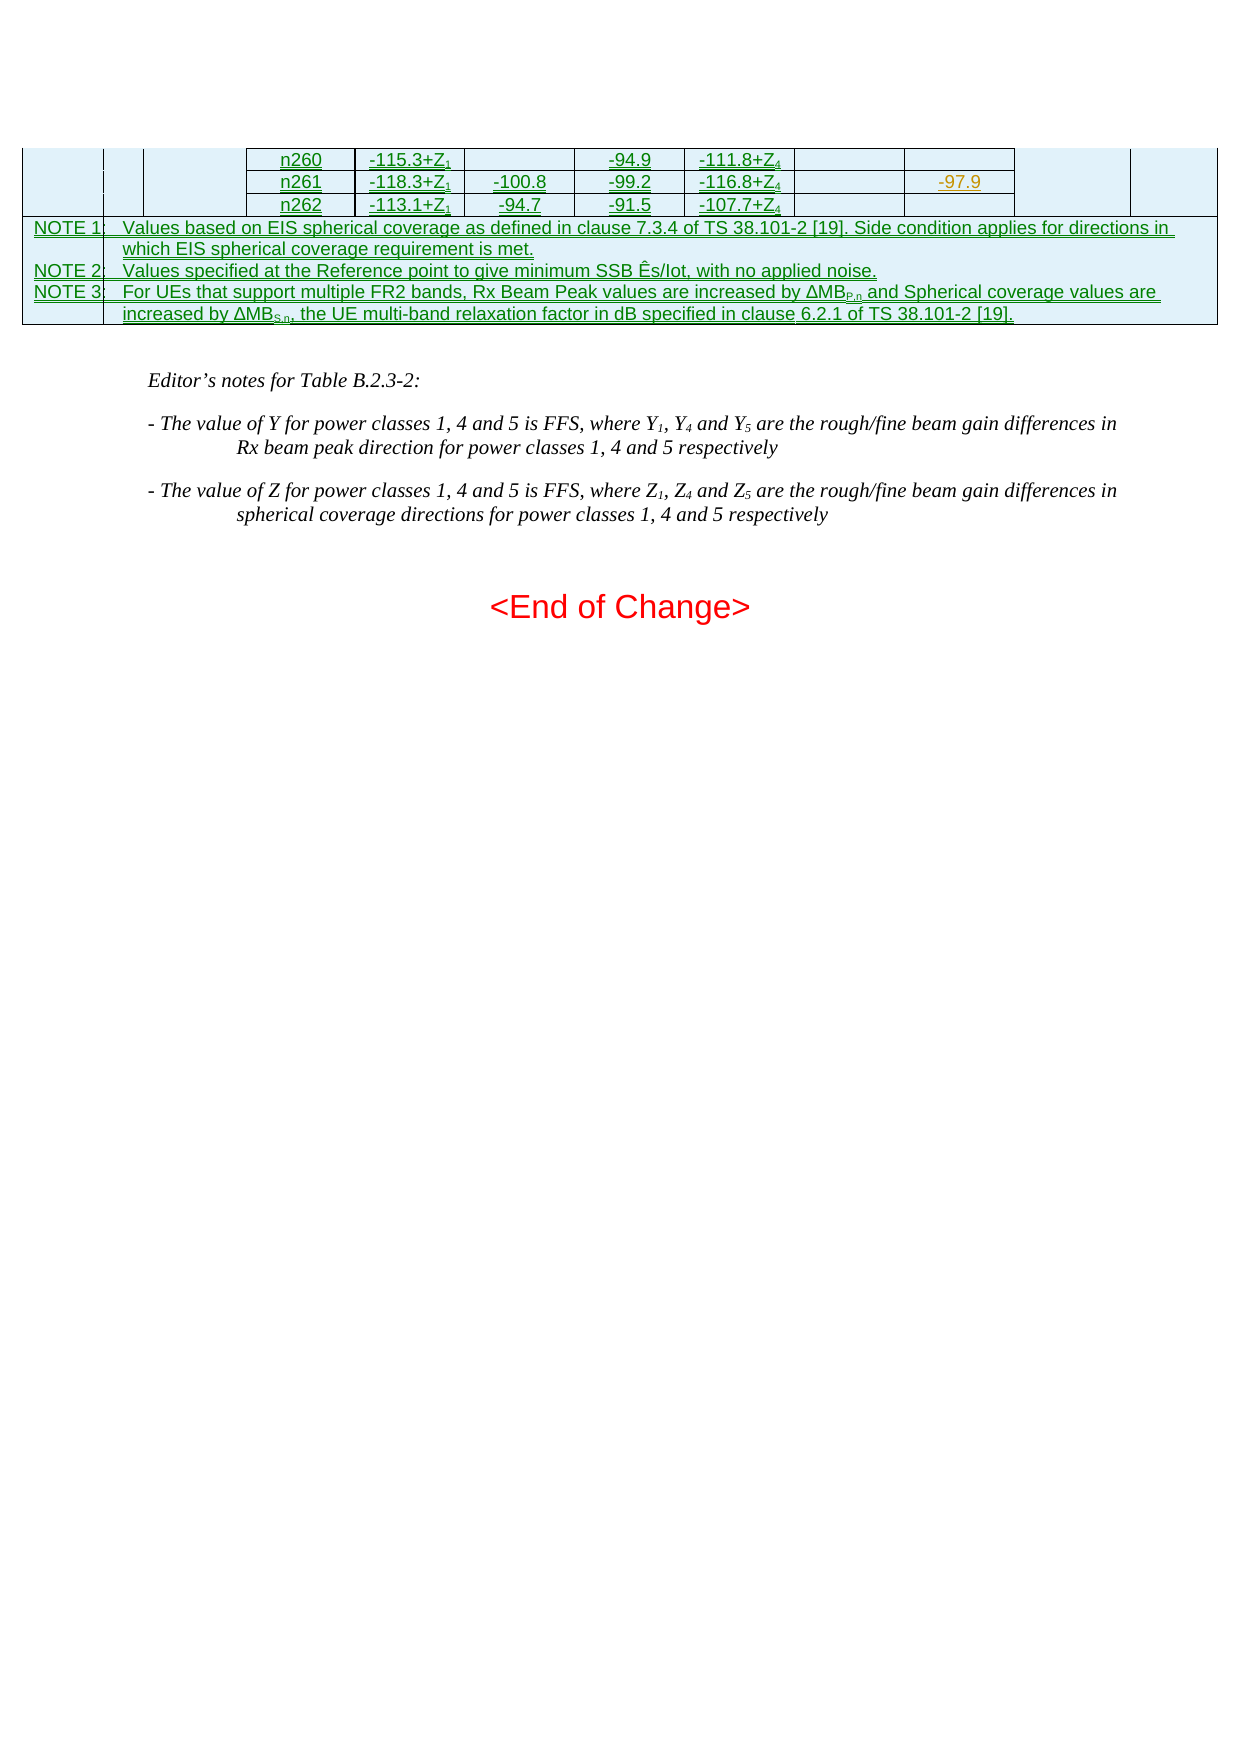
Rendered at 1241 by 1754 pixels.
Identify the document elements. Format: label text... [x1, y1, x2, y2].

text - The value of Y for power classes 1, 4 and 5 is FFS, where Y1, Y4 and Y5 are the rough/fine beam gain differences in Rx beam peak direction for power classes 1, 4 and 5 respectively [148, 411, 1122, 459]
text - The value of Z for power classes 1, 4 and 5 is FFS, where Z1, Z4 and Z5 are the rough/fine beam gain differences in spherical coverage directions for power classes 1, 4 and 5 respectively [148, 478, 1122, 526]
text Editor’s notes for Table B.2.3-2: [148, 368, 1122, 392]
text <End of Change> [118, 588, 1122, 626]
